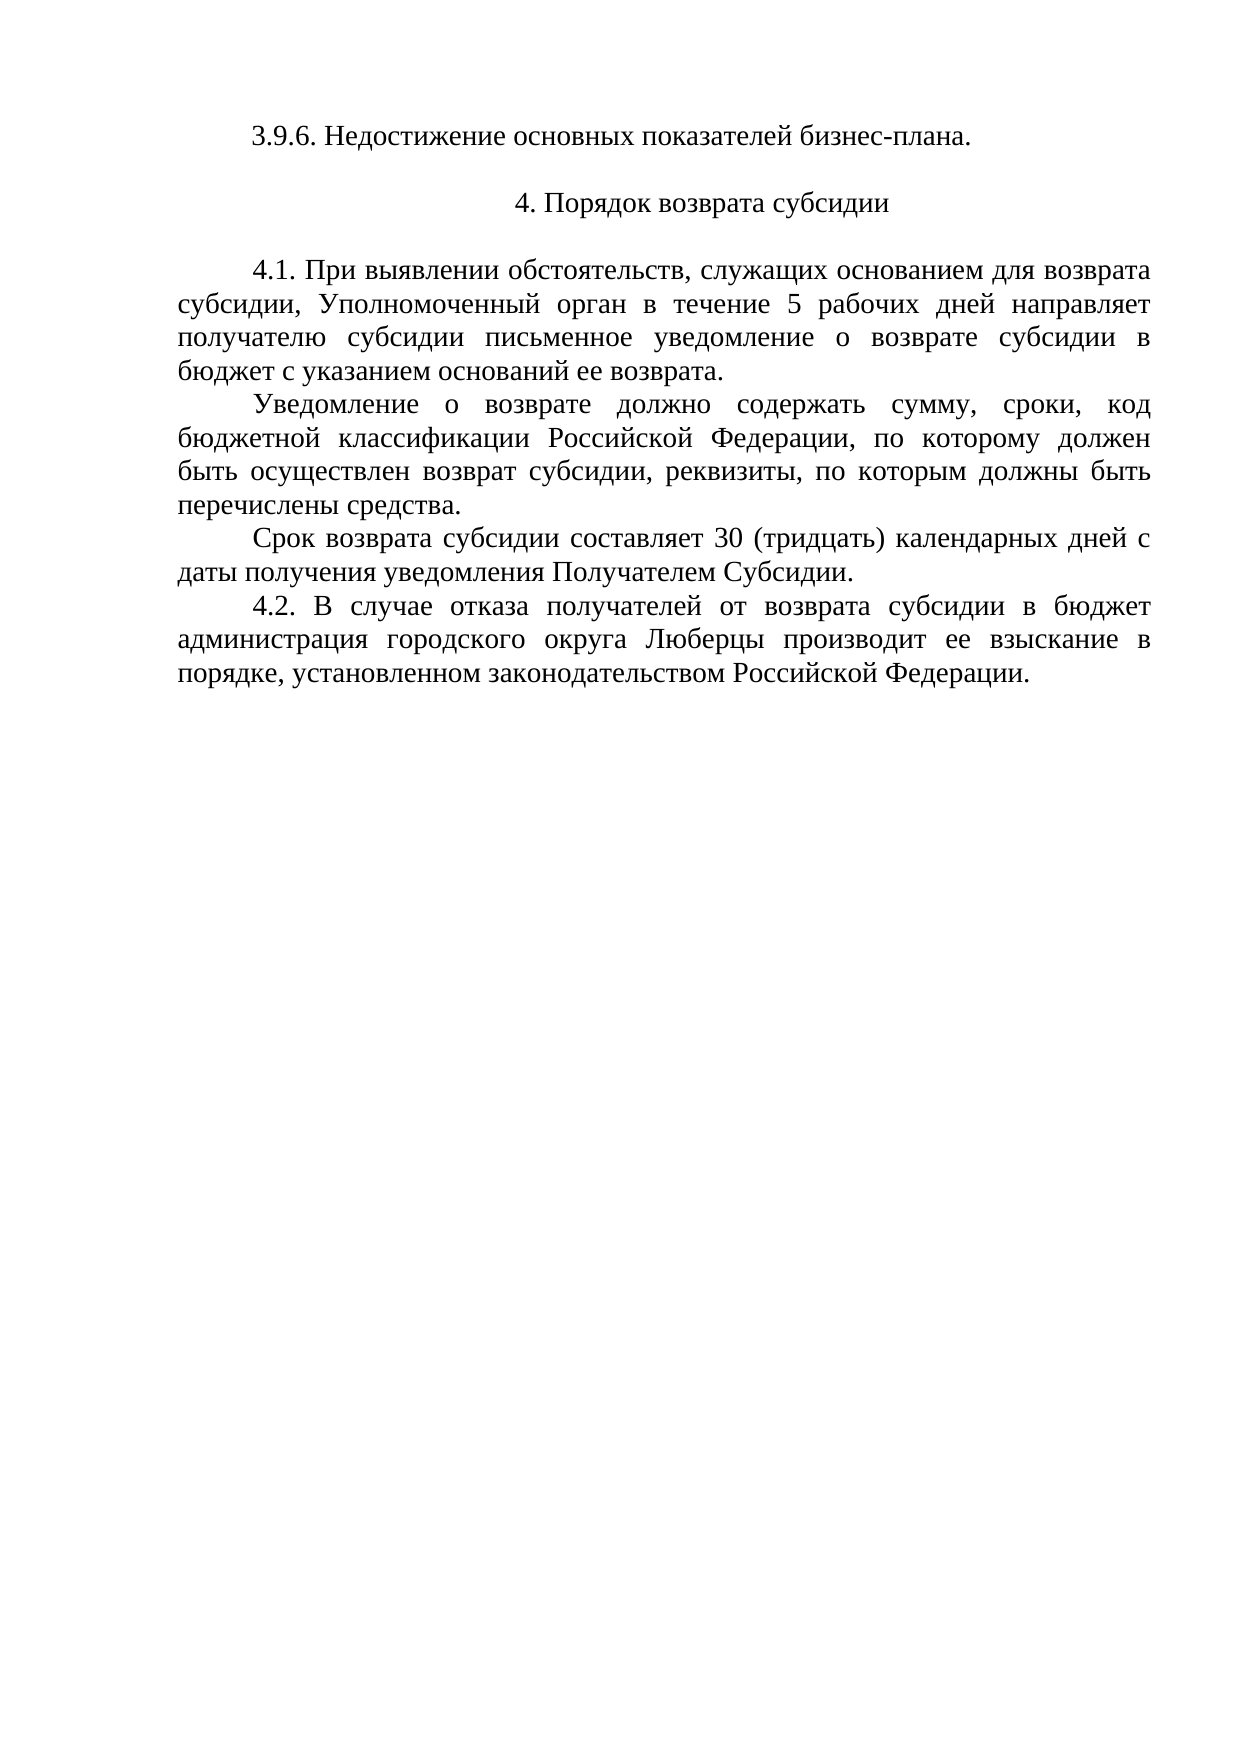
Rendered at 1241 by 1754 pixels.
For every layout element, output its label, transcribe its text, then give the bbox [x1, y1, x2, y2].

text 4.2. В случае отказа получателей от возврата субсидии в бюджет администрация городского округа Люберцы производит ее взыскание в порядке, установленном законодательством Российской Федерации. [177, 588, 1152, 688]
text Уведомление о возврате должно содержать сумму, сроки, код бюджетной классификации Российской Федерации, по которому должен быть осуществлен возврат субсидии, реквизиты, по которым должны быть перечислены средства. [177, 386, 1152, 521]
text 3.9.6. Недостижение основных показателей бизнес-плана. [177, 118, 1152, 152]
text 4. Порядок возврата субсидии [177, 185, 1152, 219]
text 4.1. При выявлении обстоятельств, служащих основанием для возврата субсидии, Уполномоченный орган в течение 5 рабочих дней направляет получателю субсидии письменное уведомление о возврате субсидии в бюджет с указанием оснований ее возврата. [177, 252, 1152, 386]
text Срок возврата субсидии составляет 30 (тридцать) календарных дней с даты получения уведомления Получателем Субсидии. [177, 521, 1152, 588]
